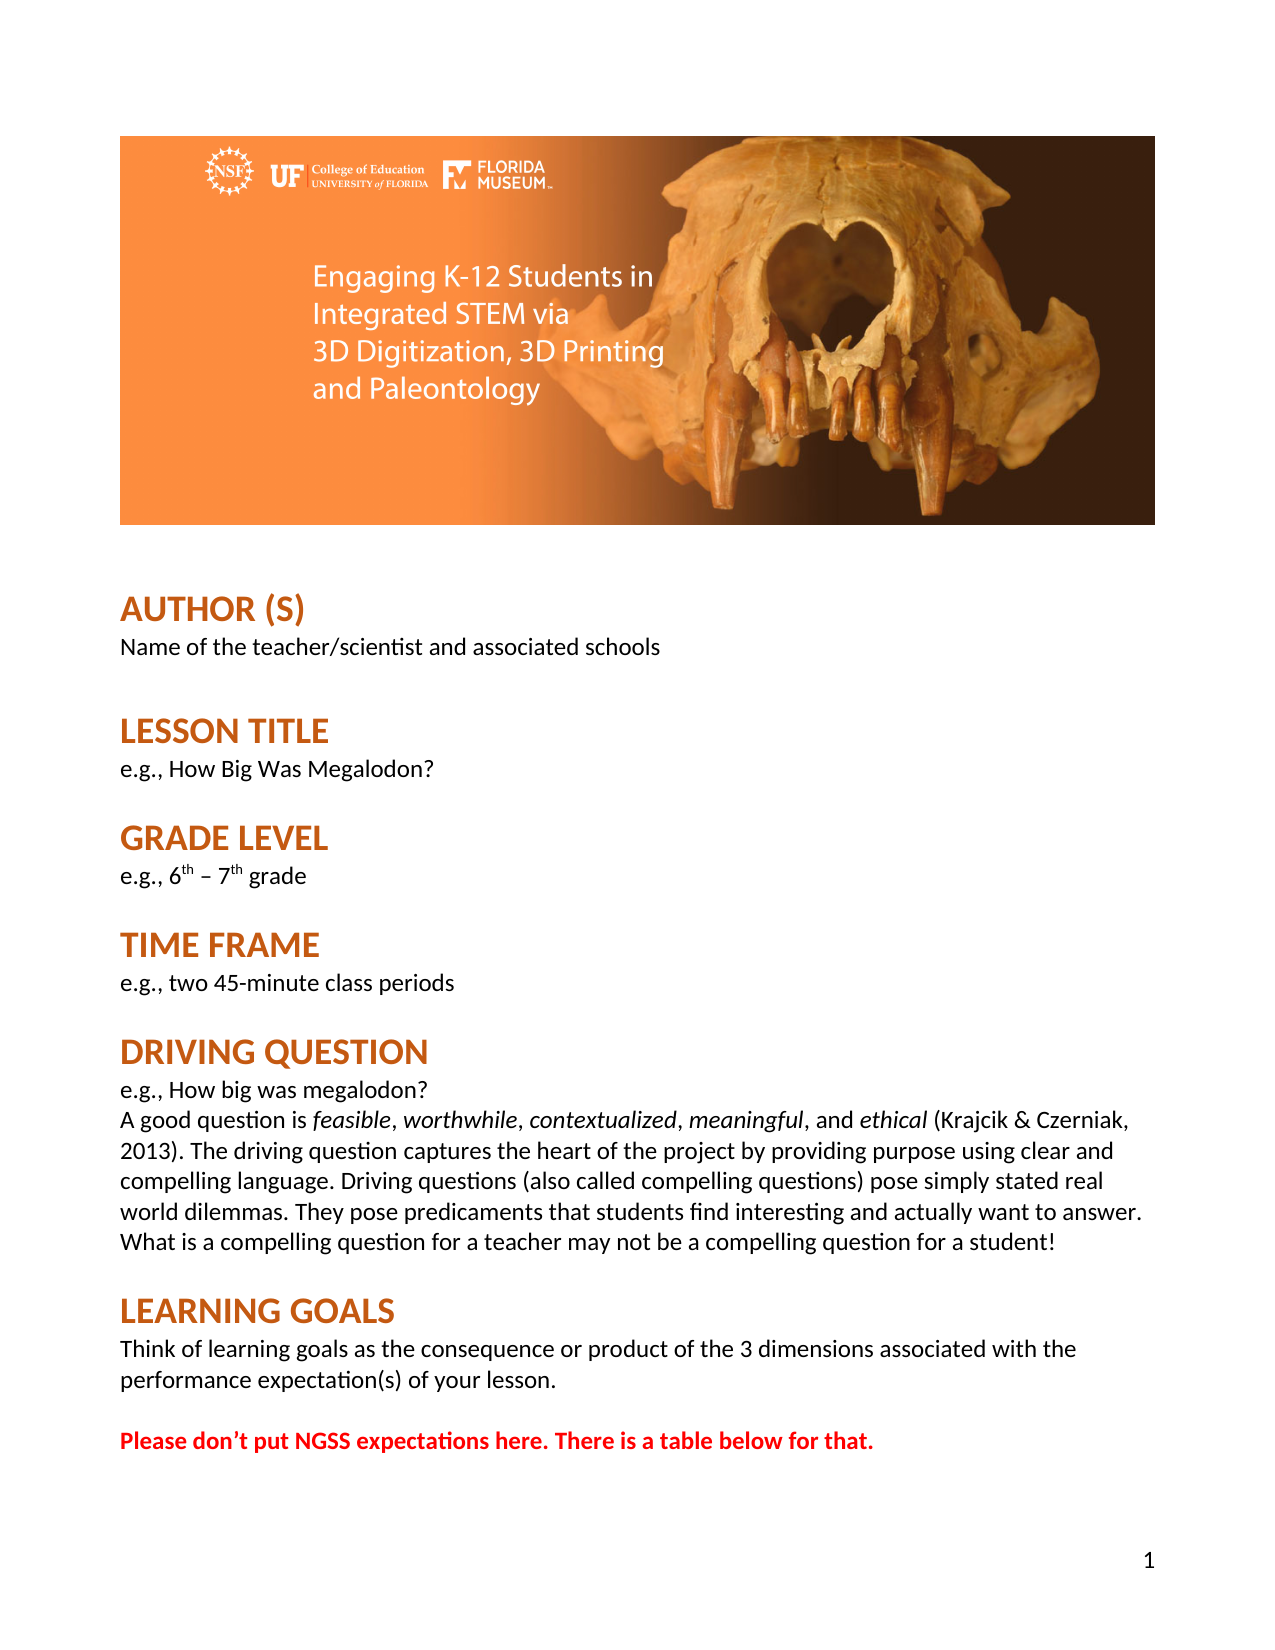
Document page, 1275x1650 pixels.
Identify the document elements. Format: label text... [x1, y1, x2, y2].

text e.g., How Big Was Megalodon? [120, 753, 1155, 784]
text TIME FRAME [120, 921, 1155, 967]
text Name of the teacher/scientist and associated schools [120, 631, 1155, 662]
text A good question is feasible, worthwhile, contextualized, meaningful, and ethical (Krajcik & Czerniak, 2013). The driving question captures the heart of the project by providing purpose using clear and compelling language. Driving questions (also called compelling questions) pose simply stated real world dilemmas. They pose predicaments that students find interesting and actually want to answer. What is a compelling question for a teacher may not be a compelling question for a student! [120, 1104, 1155, 1257]
text DRIVING QUESTION [120, 997, 1155, 1074]
text AUTHOR (S) [120, 585, 1155, 631]
text Please don’t put NGSS expectations here. There is a table below for that. [120, 1425, 1155, 1455]
text Think of learning goals as the consequence or product of the 3 dimensions associated with the performance expectation(s) of your lesson. [120, 1333, 1155, 1394]
picture [120, 136, 1155, 525]
text e.g., How big was megalodon? [120, 1074, 1155, 1104]
text e.g., 6th – 7th grade [120, 860, 1155, 891]
text e.g., two 45-minute class periods [120, 967, 1155, 997]
text LEARNING GOALS [120, 1287, 1155, 1333]
text GRADE LEVEL [120, 814, 1155, 860]
text LESSON TITLE [120, 707, 1155, 753]
